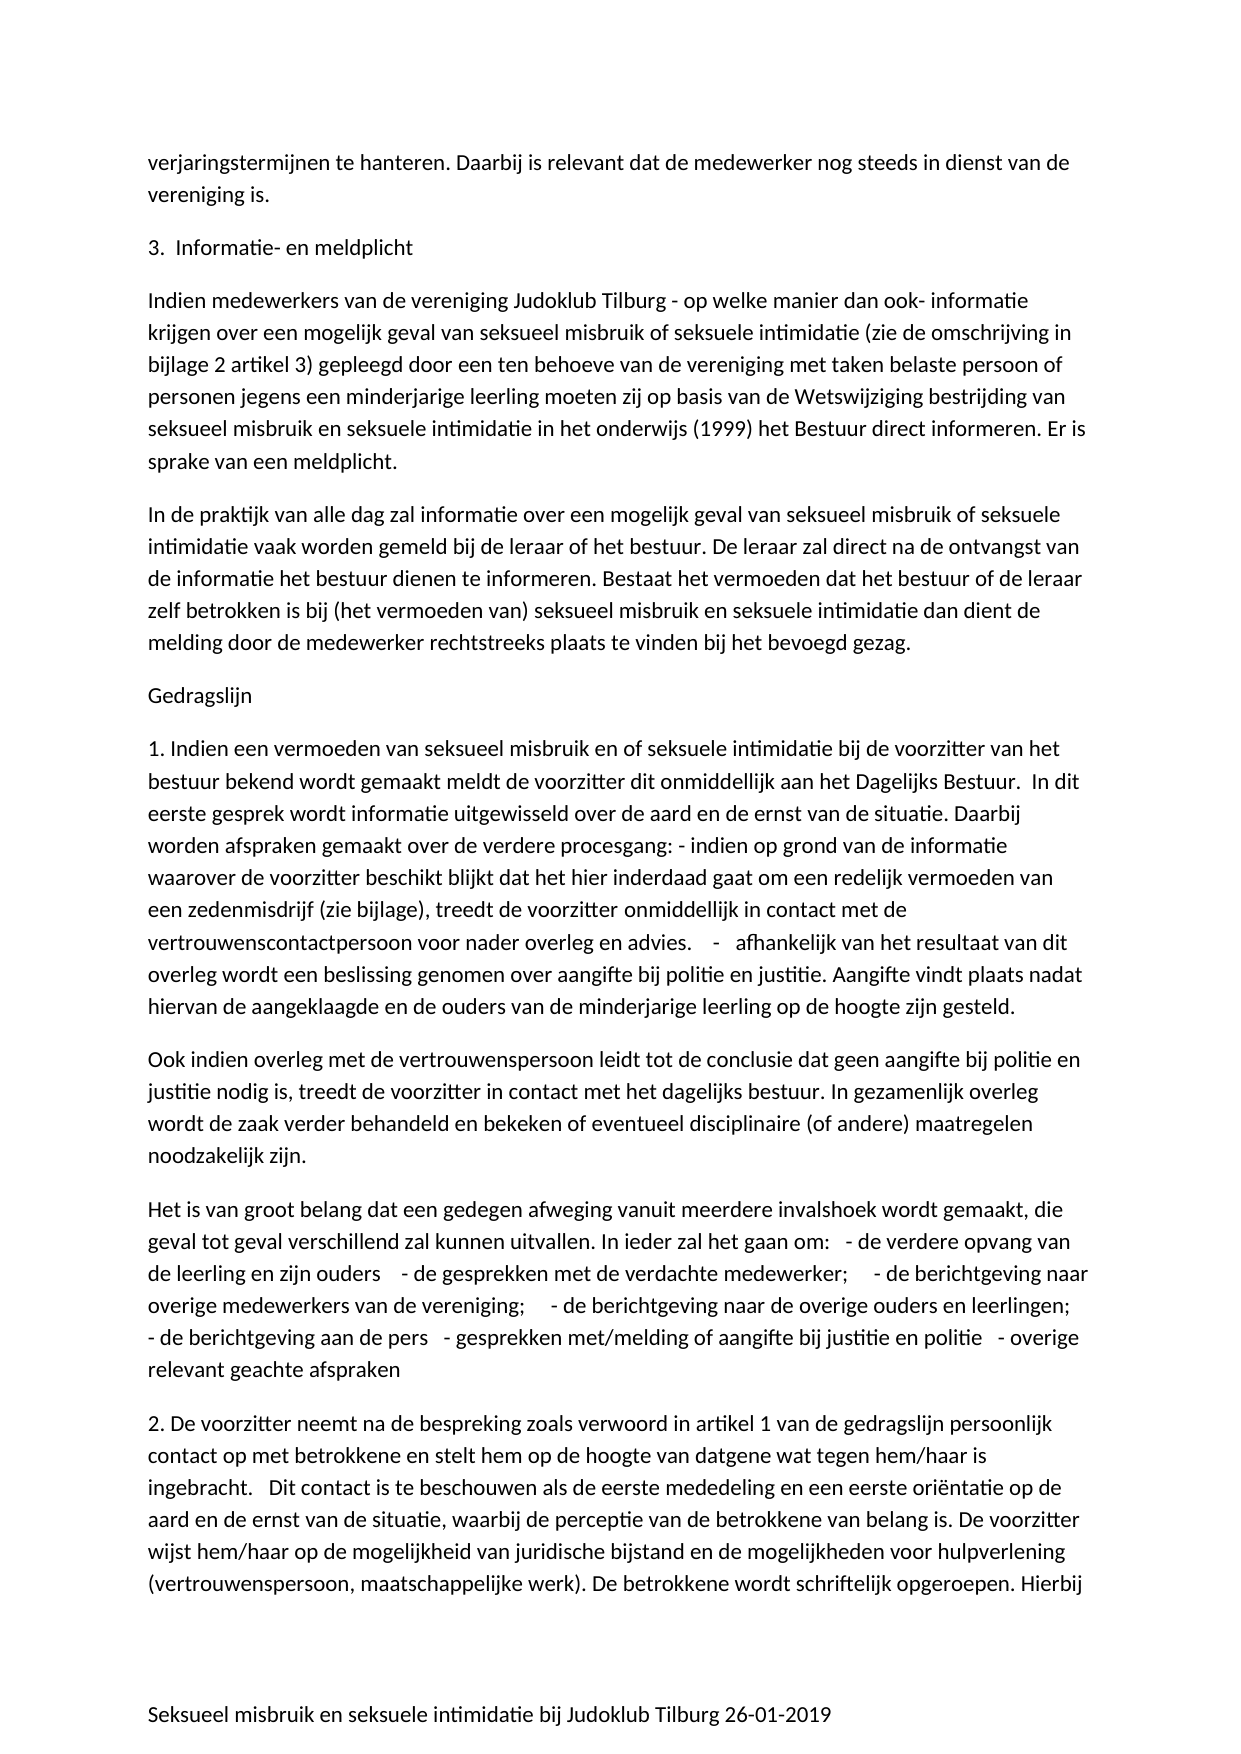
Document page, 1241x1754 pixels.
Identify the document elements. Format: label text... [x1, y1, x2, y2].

text Ook indien overleg met de vertrouwenspersoon leidt tot de conclusie dat geen aangifte bij politie en justitie nodig is, treedt de voorzitter in contact met het dagelijks bestuur. In gezamenlijk overleg wordt de zaak verder behandeld en bekeken of eventueel disciplinaire (of andere) maatregelen noodzakelijk zijn. [148, 1045, 1093, 1170]
text Het is van groot belang dat een gedegen afweging vanuit meerdere invalshoek wordt gemaakt, die geval tot geval verschillend zal kunnen uitvallen. In ieder zal het gaan om: - de verdere opvang van de leerling en zijn ouders - de gesprekken met de verdachte medewerker; - de berichtgeving naar overige medewerkers van de vereniging; - de berichtgeving naar de overige ouders en leerlingen; - de berichtgeving aan de pers - gesprekken met/melding of aangifte bij justitie en politie - overige relevant geachte afspraken [148, 1195, 1093, 1384]
text In de praktijk van alle dag zal informatie over een mogelijk geval van seksueel misbruik of seksuele intimidatie vaak worden gemeld bij de leraar of het bestuur. De leraar zal direct na de ontvangst van de informatie het bestuur dienen te informeren. Bestaat het vermoeden dat het bestuur of de leraar zelf betrokken is bij (het vermoeden van) seksueel misbruik en seksuele intimidatie dan dient de melding door de medewerker rechtstreeks plaats te vinden bij het bevoegd gezag. [148, 500, 1093, 657]
text 3. Informatie- en meldplicht [148, 233, 1093, 261]
text 1. Indien een vermoeden van seksueel misbruik en of seksuele intimidatie bij de voorzitter van het bestuur bekend wordt gemaakt meldt de voorzitter dit onmiddellijk aan het Dagelijks Bestuur. In dit eerste gesprek wordt informatie uitgewisseld over de aard en de ernst van de situatie. Daarbij worden afspraken gemaakt over de verdere procesgang: - indien op grond van de informatie waarover de voorzitter beschikt blijkt dat het hier inderdaad gaat om een redelijk vermoeden van een zedenmisdrijf (zie bijlage), treedt de voorzitter onmiddellijk in contact met de vertrouwenscontactpersoon voor nader overleg en advies. - afhankelijk van het resultaat van dit overleg wordt een beslissing genomen over aangifte bij politie en justitie. Aangifte vindt plaats nadat hiervan de aangeklaagde en de ouders van de minderjarige leerling op de hoogte zijn gesteld. [148, 734, 1093, 1020]
text Gedragslijn [148, 682, 1093, 709]
text Indien medewerkers van de vereniging Judoklub Tilburg - op welke manier dan ook- informatie krijgen over een mogelijk geval van seksueel misbruik of seksuele intimidatie (zie de omschrijving in bijlage 2 artikel 3) gepleegd door een ten behoeve van de vereniging met taken belaste persoon of personen jegens een minderjarige leerling moeten zij op basis van de Wetswijziging bestrijding van seksueel misbruik en seksuele intimidatie in het onderwijs (1999) het Bestuur direct informeren. Er is sprake van een meldplicht. [148, 286, 1093, 475]
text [148, 148, 1093, 208]
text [148, 1409, 1093, 1598]
